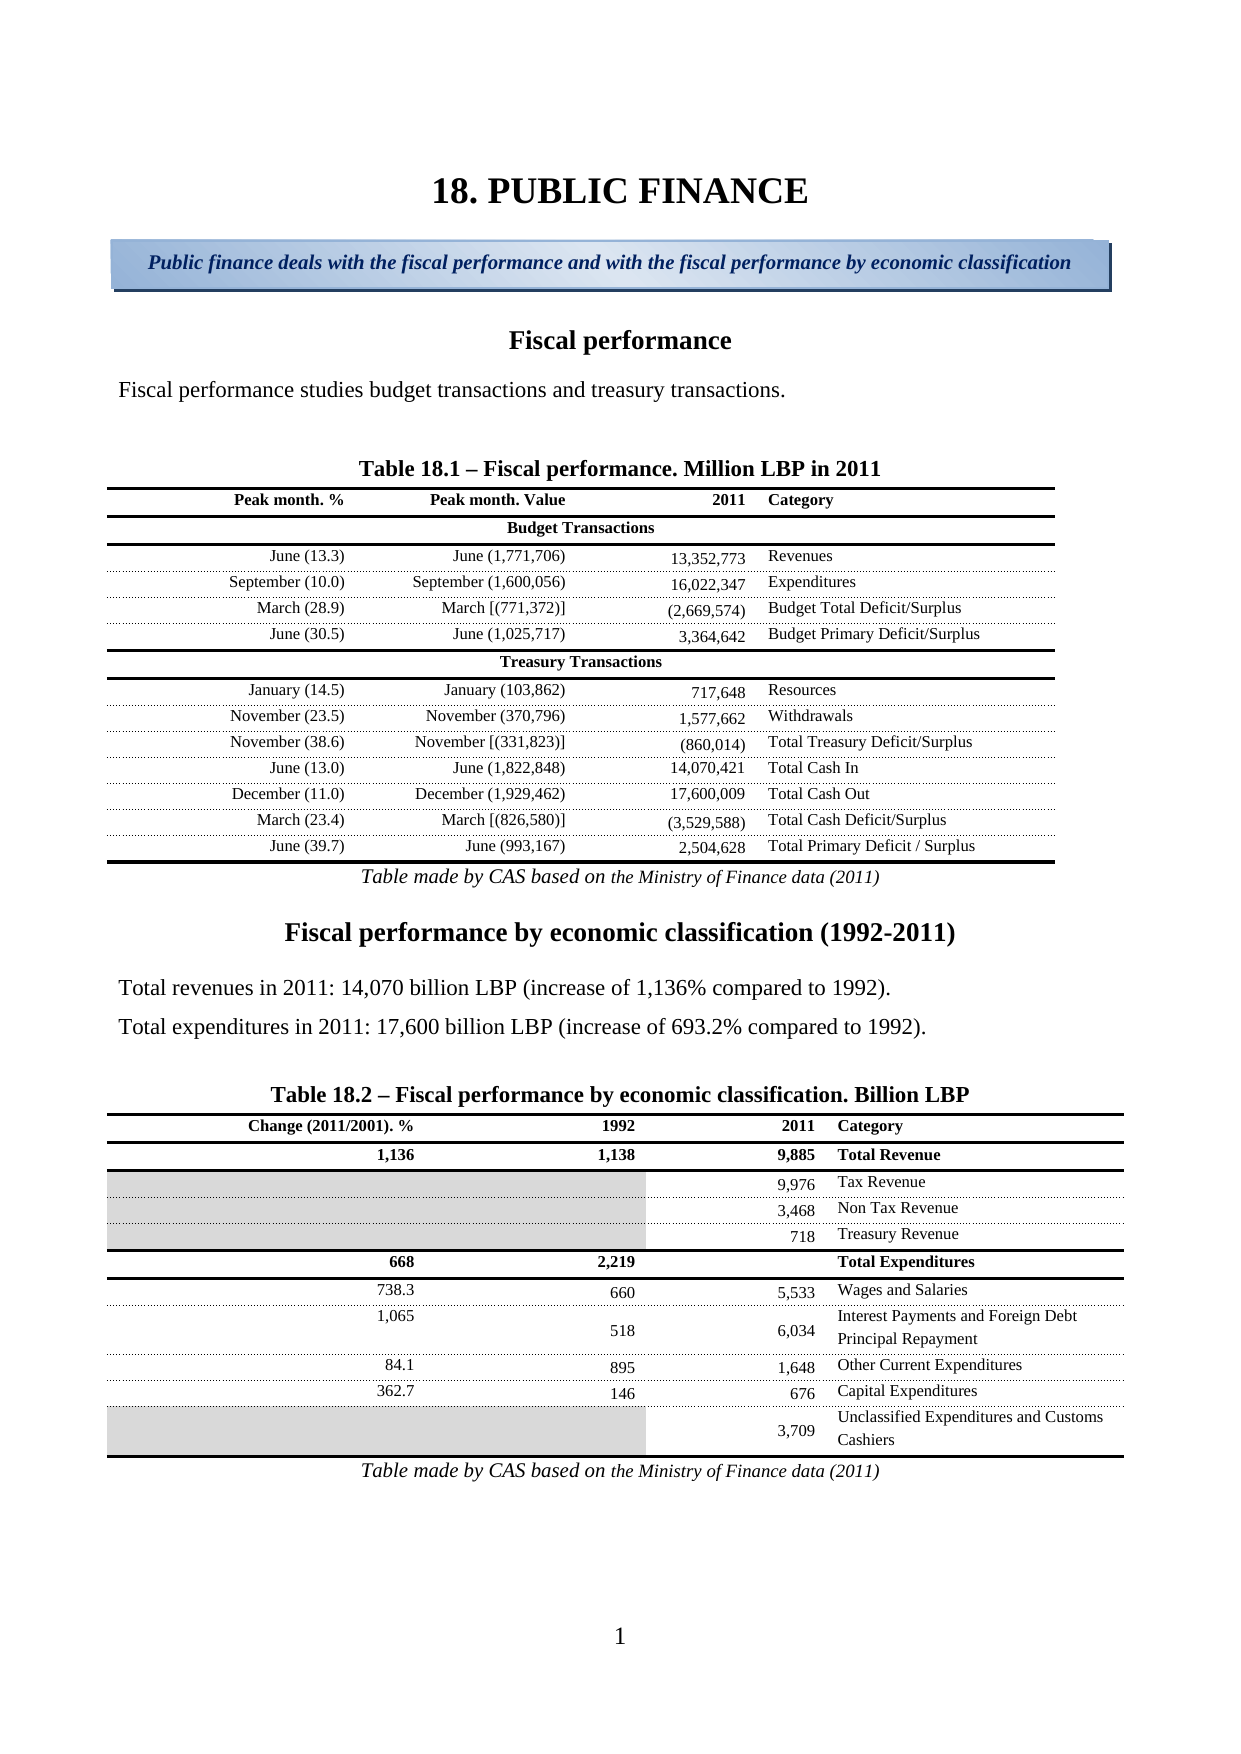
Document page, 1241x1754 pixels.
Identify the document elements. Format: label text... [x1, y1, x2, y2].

table_cell Resources [757, 680, 1054, 705]
table_cell March (23.4) [107, 809, 356, 834]
text Table made by CAS based on the Ministry of Finance data (2011) [118, 1458, 1122, 1482]
table_cell Unclassified Expenditures and Customs Cashiers [826, 1406, 1124, 1455]
text Table 18.1 – Fiscal performance. Million LBP in 2011 [118, 455, 1122, 482]
table_cell Other Current Expenditures [826, 1354, 1124, 1380]
table_cell (860,014) [577, 731, 757, 757]
table_cell 5,533 [646, 1280, 826, 1305]
table_header Peak month. Value [356, 490, 577, 515]
table_cell [107, 1197, 425, 1223]
table_cell June (13.3) [107, 546, 356, 571]
table_cell 1,138 [425, 1144, 646, 1169]
table_cell Total Cash Out [757, 783, 1054, 808]
table_cell Total Revenue [826, 1144, 1124, 1169]
table_cell 668 [107, 1252, 425, 1277]
table_cell 9,885 [646, 1144, 826, 1169]
table_cell September (1,600,056) [356, 571, 577, 597]
table_cell June (1,771,706) [356, 546, 577, 571]
table_cell November [(331,823)] [356, 731, 577, 757]
table_cell June (993,167) [356, 835, 577, 860]
table_cell November (370,796) [356, 705, 577, 731]
table_cell Total Primary Deficit / Surplus [757, 835, 1054, 860]
table_cell 1,577,662 [577, 705, 757, 731]
table_cell Interest Payments and Foreign Debt Principal Repayment [826, 1305, 1124, 1354]
table_cell 895 [425, 1354, 646, 1380]
table_cell 676 [646, 1380, 826, 1406]
table_cell Total Treasury Deficit/Surplus [757, 731, 1054, 757]
table_cell [107, 1406, 425, 1455]
table_cell March [(771,372)] [356, 597, 577, 623]
table_cell 518 [425, 1305, 646, 1354]
table_cell Expenditures [757, 571, 1054, 597]
table_cell Non Tax Revenue [826, 1197, 1124, 1223]
table_cell Revenues [757, 546, 1054, 571]
table_cell Budget Total Deficit/Surplus [757, 597, 1054, 623]
table_cell 9,976 [646, 1172, 826, 1197]
table_header 2011 [646, 1116, 826, 1141]
table_cell Total Expenditures [826, 1252, 1124, 1277]
text Table made by CAS based on the Ministry of Finance data (2011) [118, 863, 1122, 888]
table_header Peak month. % [107, 490, 356, 515]
table_cell (3,529,588) [577, 809, 757, 834]
table_cell 3,468 [646, 1197, 826, 1223]
table_cell June (13.0) [107, 757, 356, 783]
table_cell Total Cash Deficit/Surplus [757, 809, 1054, 834]
text Fiscal performance [118, 324, 1122, 355]
text Fiscal performance studies budget transactions and treasury transactions. [118, 376, 1122, 403]
table_cell 13,352,773 [577, 546, 757, 571]
table_header Change (2011/2001). % [107, 1116, 425, 1141]
table_cell 84.1 [107, 1354, 425, 1380]
table_cell 738.3 [107, 1280, 425, 1305]
subtitle 18. PUBLIC FINANCE [118, 168, 1122, 211]
table_cell [425, 1197, 646, 1223]
table_cell 3,364,642 [577, 623, 757, 649]
table_cell 16,022,347 [577, 571, 757, 597]
table_cell 362.7 [107, 1380, 425, 1406]
table_header 1992 [425, 1116, 646, 1141]
table_cell 718 [646, 1223, 826, 1249]
table_cell 146 [425, 1380, 646, 1406]
table_cell December (1,929,462) [356, 783, 577, 808]
table_cell 660 [425, 1280, 646, 1305]
table_cell November (38.6) [107, 731, 356, 757]
table_cell 14,070,421 [577, 757, 757, 783]
table_header Category [826, 1116, 1124, 1141]
table_cell 17,600,009 [577, 783, 757, 808]
table_cell 6,034 [646, 1305, 826, 1354]
table_cell January (103,862) [356, 680, 577, 705]
table_cell Capital Expenditures [826, 1380, 1124, 1406]
table_cell Wages and Salaries [826, 1280, 1124, 1305]
table_cell 1,648 [646, 1354, 826, 1380]
table_cell Treasury Revenue [826, 1223, 1124, 1249]
table_cell 2,504,628 [577, 835, 757, 860]
table_cell (2,669,574) [577, 597, 757, 623]
table_cell December (11.0) [107, 783, 356, 808]
table_cell Tax Revenue [826, 1172, 1124, 1197]
table_cell March [(826,580)] [356, 809, 577, 834]
table_cell 1,065 [107, 1305, 425, 1354]
table_cell June (1,822,848) [356, 757, 577, 783]
table_header Category [757, 490, 1054, 515]
table_header 2011 [577, 490, 757, 515]
table_cell 1,136 [107, 1144, 425, 1169]
table_cell 2,219 [425, 1252, 646, 1277]
table_cell 717,648 [577, 680, 757, 705]
table_cell [425, 1172, 646, 1197]
table_cell [425, 1223, 646, 1249]
table_cell Budget Primary Deficit/Surplus [757, 623, 1054, 649]
table_cell 3,709 [646, 1406, 826, 1455]
text Total revenues in 2011: 14,070 billion LBP (increase of 1,136% compared to 1992). [118, 974, 1122, 1000]
table_cell Treasury Transactions [107, 652, 1054, 677]
text Total expenditures in 2011: 17,600 billion LBP (increase of 693.2% compared to 1992). [118, 1013, 1122, 1040]
text Fiscal performance by economic classification (1992-2011) [118, 916, 1122, 947]
table_cell June (1,025,717) [356, 623, 577, 649]
table_cell [646, 1252, 826, 1277]
table_cell Withdrawals [757, 705, 1054, 731]
table_cell September (10.0) [107, 571, 356, 597]
table_cell [107, 1172, 425, 1197]
table_cell Budget Transactions [107, 518, 1054, 543]
table_cell January (14.5) [107, 680, 356, 705]
table_cell March (28.9) [107, 597, 356, 623]
table_cell June (39.7) [107, 835, 356, 860]
table_cell [425, 1406, 646, 1455]
table_cell June (30.5) [107, 623, 356, 649]
text Table 18.2 – Fiscal performance by economic classification. Billion LBP [118, 1082, 1122, 1108]
table_cell [107, 1223, 425, 1249]
table_cell November (23.5) [107, 705, 356, 731]
table_cell Total Cash In [757, 757, 1054, 783]
